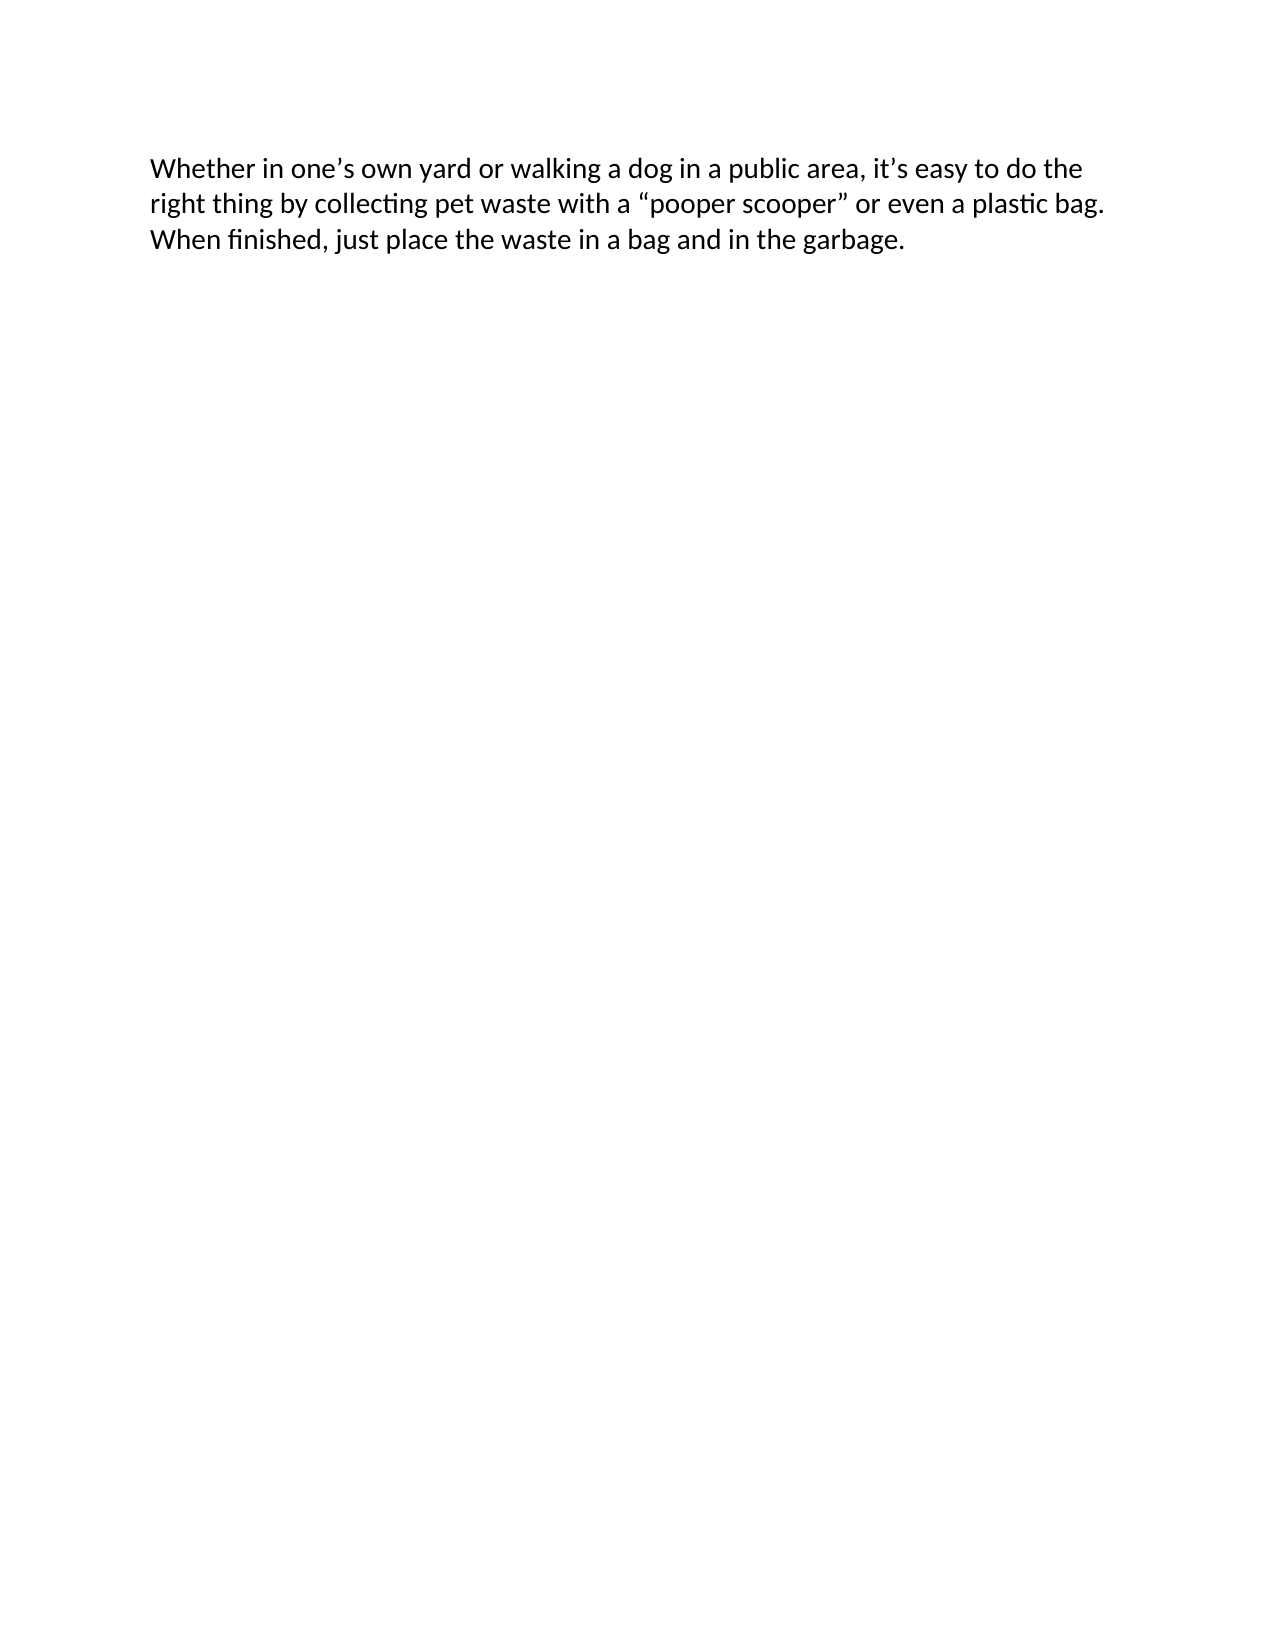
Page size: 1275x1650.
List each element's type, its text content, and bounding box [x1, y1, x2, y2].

text Whether in one’s own yard or walking a dog in a public area, it’s easy to do the right thing by collecting pet waste with a “pooper scooper” or even a plastic bag. When finished, just place the waste in a bag and in the garbage. [150, 150, 1125, 257]
